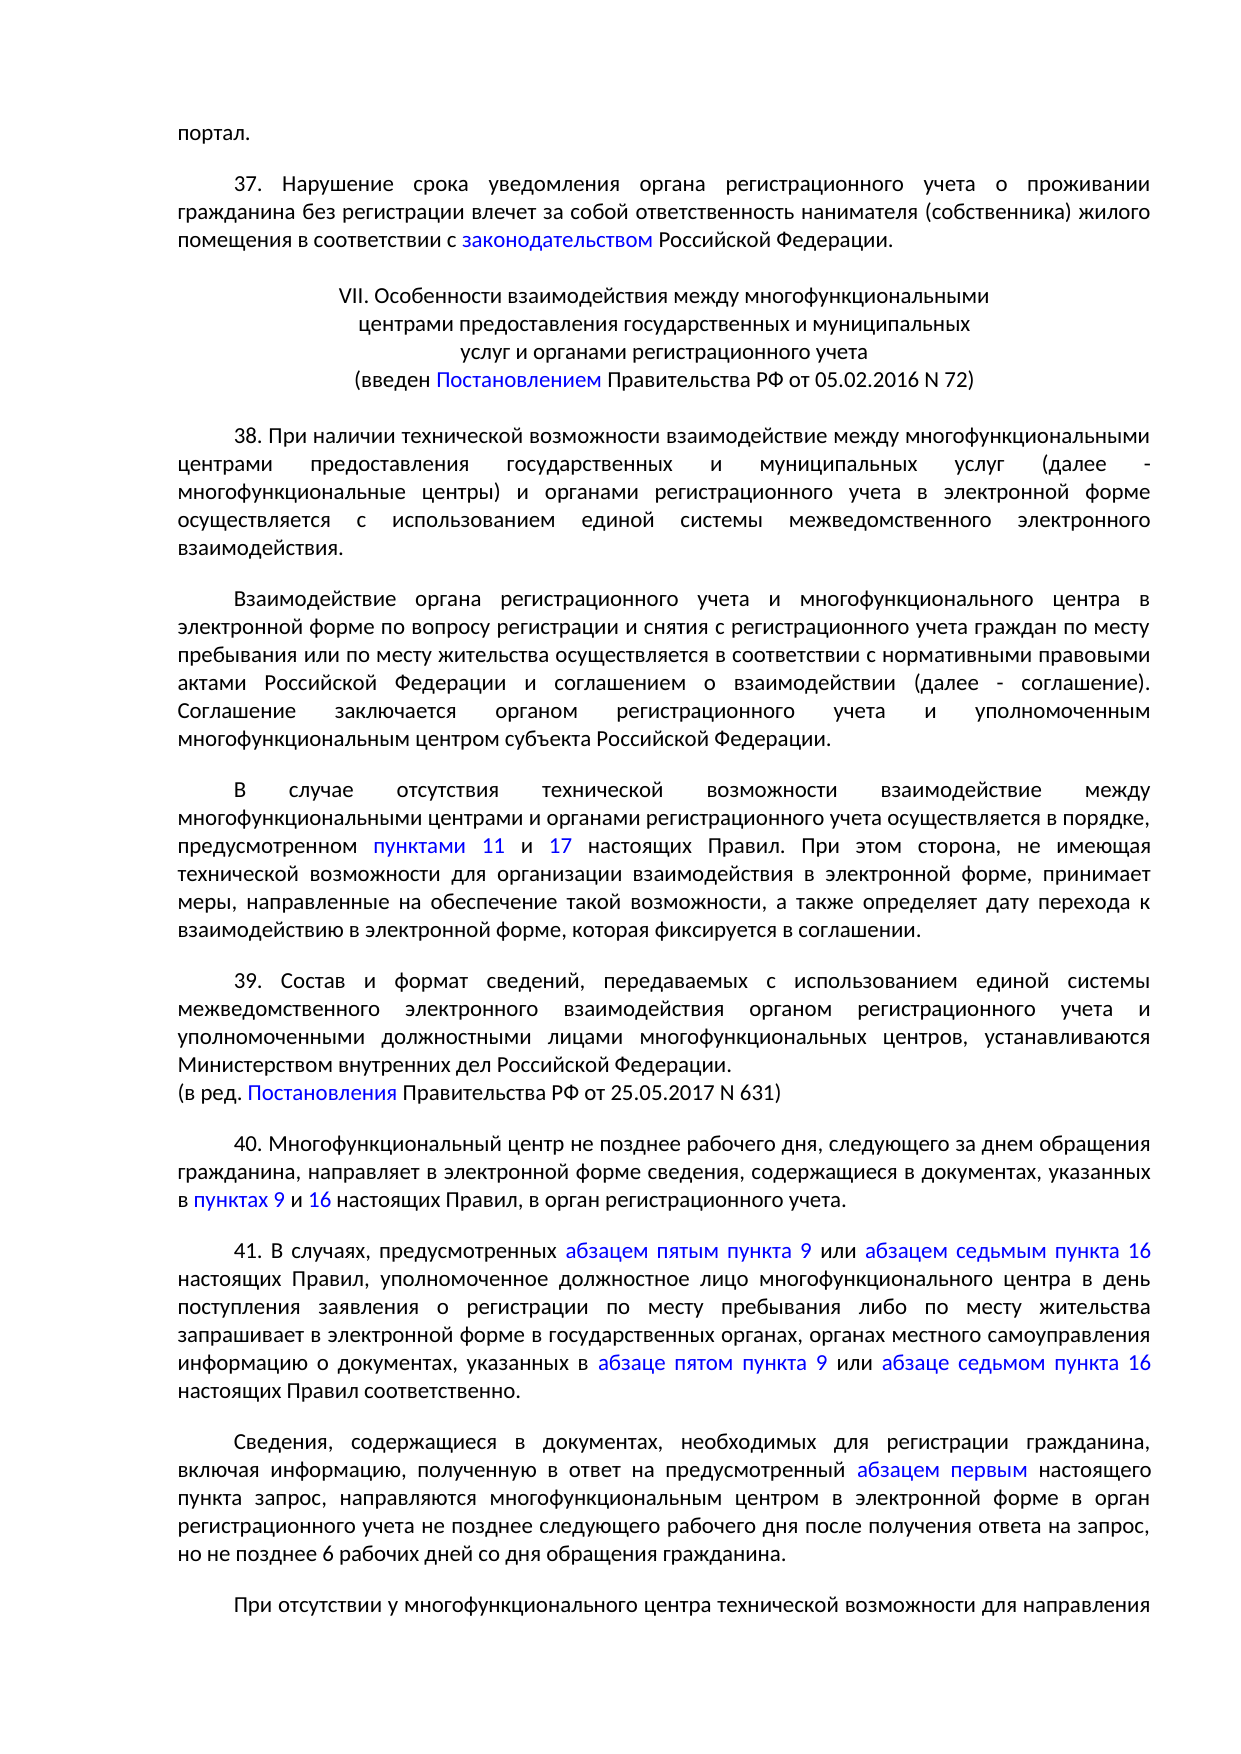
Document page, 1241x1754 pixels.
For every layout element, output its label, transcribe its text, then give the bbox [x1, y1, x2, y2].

text В случае отсутствия технической возможности взаимодействие между многофункциональными центрами и органами регистрационного учета осуществляется в порядке, предусмотренном пунктами 11 и 17 настоящих Правил. При этом сторона, не имеющая технической возможности для организации взаимодействия в электронной форме, принимает меры, направленные на обеспечение такой возможности, а также определяет дату перехода к взаимодействию в электронной форме, которая фиксируется в соглашении. [177, 775, 1152, 943]
text Сведения, содержащиеся в документах, необходимых для регистрации гражданина, включая информацию, полученную в ответ на предусмотренный абзацем первым настоящего пункта запрос, направляются многофункциональным центром в электронной форме в орган регистрационного учета не позднее следующего рабочего дня после получения ответа на запрос, но не позднее 6 рабочих дней со дня обращения гражданина. [177, 1427, 1152, 1567]
text центрами предоставления государственных и муниципальных [177, 309, 1152, 337]
text 37. Нарушение срока уведомления органа регистрационного учета о проживании гражданина без регистрации влечет за собой ответственность нанимателя (собственника) жилого помещения в соответствии с законодательством Российской Федерации. [177, 169, 1152, 253]
text VII. Особенности взаимодействия между многофункциональными [177, 281, 1152, 309]
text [177, 118, 1152, 146]
text (в ред. Постановления Правительства РФ от 25.05.2017 N 631) [177, 1078, 1152, 1106]
text 41. В случаях, предусмотренных абзацем пятым пункта 9 или абзацем седьмым пункта 16 настоящих Правил, уполномоченное должностное лицо многофункционального центра в день поступления заявления о регистрации по месту пребывания либо по месту жительства запрашивает в электронной форме в государственных органах, органах местного самоуправления информацию о документах, указанных в абзаце пятом пункта 9 или абзаце седьмом пункта 16 настоящих Правил соответственно. [177, 1236, 1152, 1404]
text услуг и органами регистрационного учета [177, 337, 1152, 365]
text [177, 1590, 1152, 1618]
text 38. При наличии технической возможности взаимодействие между многофункциональными центрами предоставления государственных и муниципальных услуг (далее - многофункциональные центры) и органами регистрационного учета в электронной форме осуществляется с использованием единой системы межведомственного электронного взаимодействия. [177, 421, 1152, 561]
text (введен Постановлением Правительства РФ от 05.02.2016 N 72) [177, 365, 1152, 393]
text 39. Состав и формат сведений, передаваемых с использованием единой системы межведомственного электронного взаимодействия органом регистрационного учета и уполномоченными должностными лицами многофункциональных центров, устанавливаются Министерством внутренних дел Российской Федерации. [177, 966, 1152, 1078]
text Взаимодействие органа регистрационного учета и многофункционального центра в электронной форме по вопросу регистрации и снятия с регистрационного учета граждан по месту пребывания или по месту жительства осуществляется в соответствии с нормативными правовыми актами Российской Федерации и соглашением о взаимодействии (далее - соглашение). Соглашение заключается органом регистрационного учета и уполномоченным многофункциональным центром субъекта Российской Федерации. [177, 584, 1152, 752]
text 40. Многофункциональный центр не позднее рабочего дня, следующего за днем обращения гражданина, направляет в электронной форме сведения, содержащиеся в документах, указанных в пунктах 9 и 16 настоящих Правил, в орган регистрационного учета. [177, 1129, 1152, 1213]
